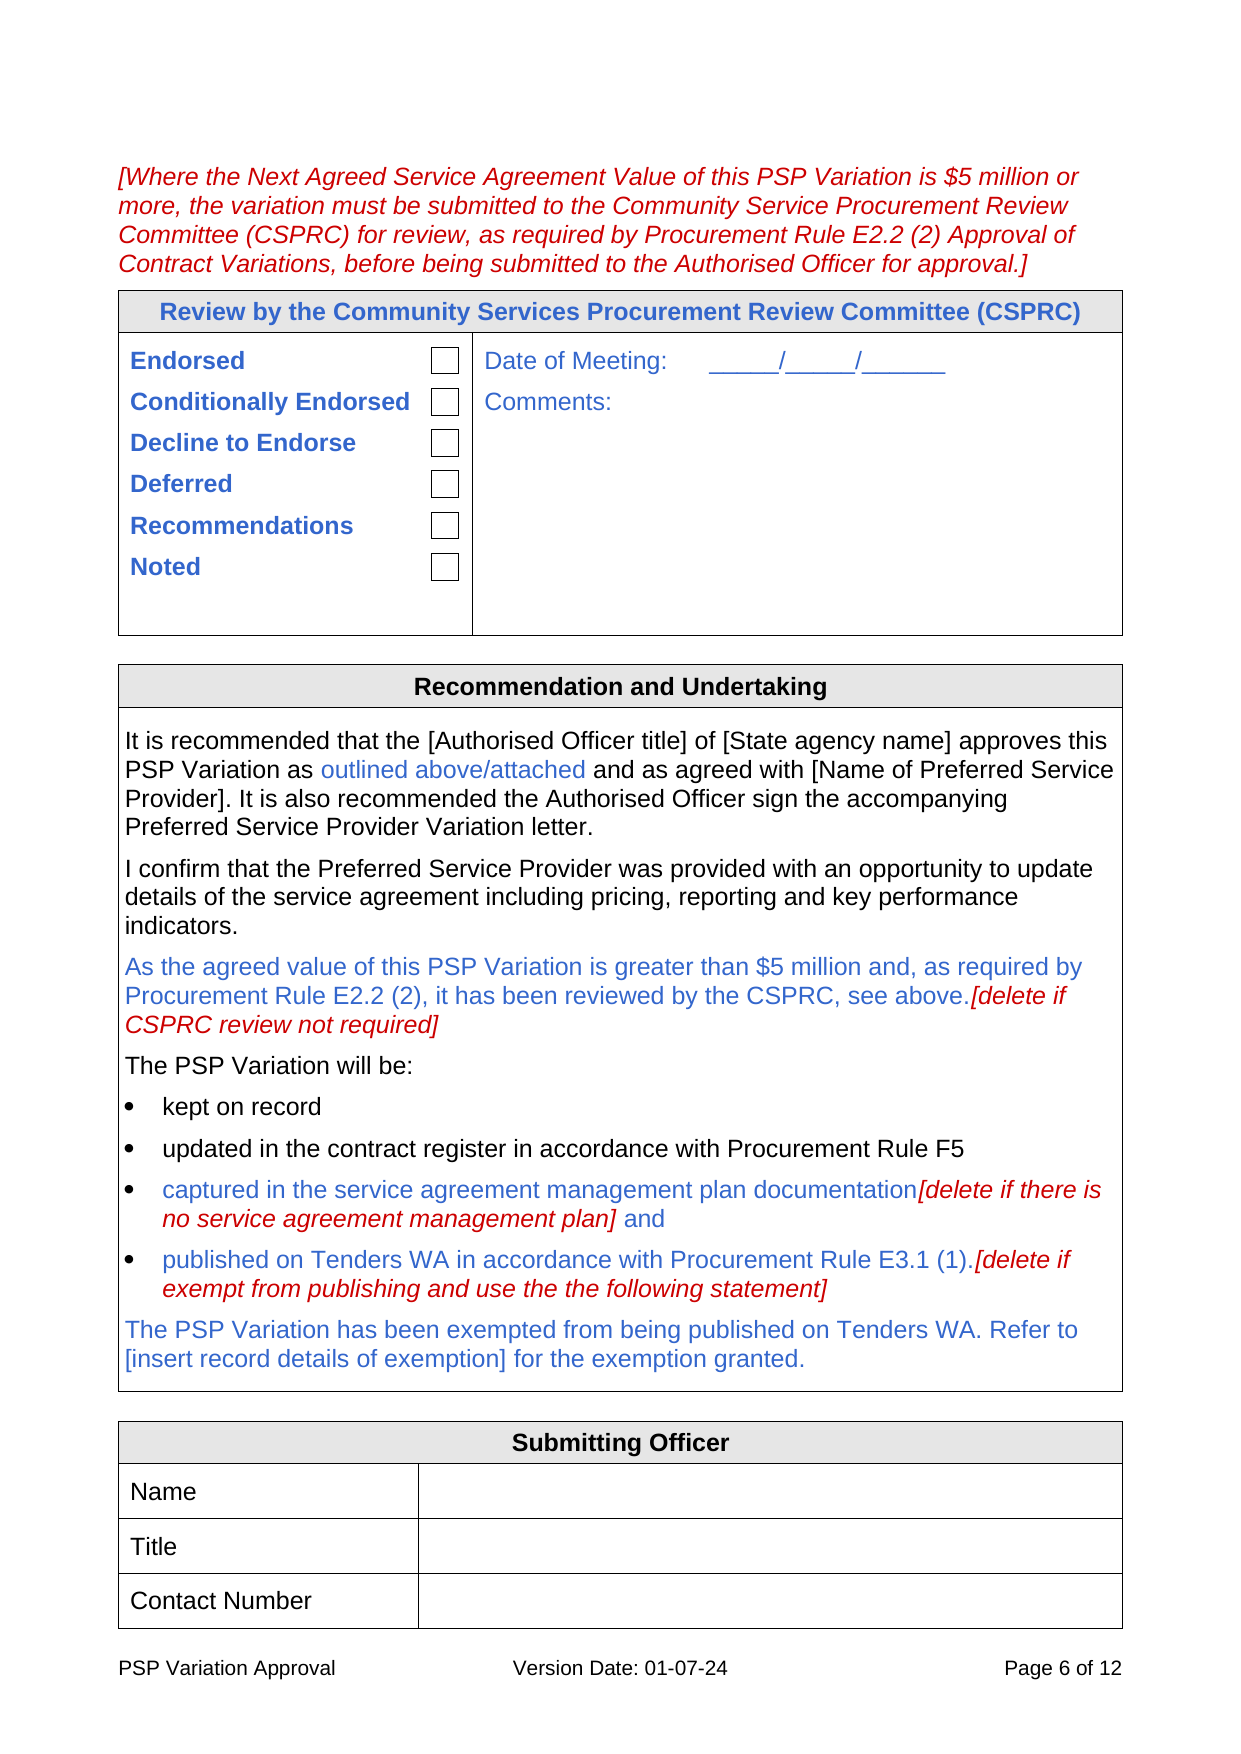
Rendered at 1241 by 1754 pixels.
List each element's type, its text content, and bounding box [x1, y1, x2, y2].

text [Where the Next Agreed Service Agreement Value of this PSP Variation is $5 million or more, the variation must be submitted to the Community Service Procurement Review Committee (CSPRC) for review, as required by Procurement Rule E2.2 (2) Approval of Contract Variations, before being submitted to the Authorised Officer for approval.] [118, 162, 1122, 277]
table_cell Contact Number [119, 1574, 418, 1628]
table_cell [419, 1519, 1122, 1573]
table_cell Title [119, 1519, 418, 1573]
table_header Recommendation and Undertaking [119, 665, 1122, 707]
table_cell It is recommended that the [Authorised Officer title] of [State agency name] approves this PSP Variation as outlined above/attached and as agreed with [Name of Preferred Service Provider]. It is also recommended the Authorised Officer sign the accompanying Preferred Service Provider Variation letter. I confirm that the Preferred Service Provider was provided with an opportunity to update details of the service agreement including pricing, reporting and key performance indicators. As the agreed value of this PSP Variation is greater than $5 million and, as required by Procurement Rule E2.2 (2), it has been reviewed by the CSPRC, see above.[delete if CSPRC review not required] The PSP Variation will be: kept on record updated in the contract register in accordance with Procurement Rule F5 captured in the service agreement management plan documentation[delete if there is no service agreement management plan] and published on Tenders WA in accordance with Procurement Rule E3.1 (1).[delete if exempt from publishing and use the the following statement] The PSP Variation has been exempted from being published on Tenders WA. Refer to [insert record details of exemption] for the exemption granted. [119, 708, 1122, 1391]
table_cell [419, 1574, 1122, 1628]
table_header Submitting Officer [119, 1422, 1122, 1463]
table_cell Date of Meeting: _____/_____/______ Comments: [473, 333, 1122, 634]
table_cell Name [119, 1464, 418, 1518]
table_header Review by the Community Services Procurement Review Committee (CSPRC) [119, 291, 1122, 332]
table_cell [419, 1464, 1122, 1518]
table_cell Endorsed Conditionally Endorsed Decline to Endorse Deferred Recommendations Noted [119, 333, 472, 634]
